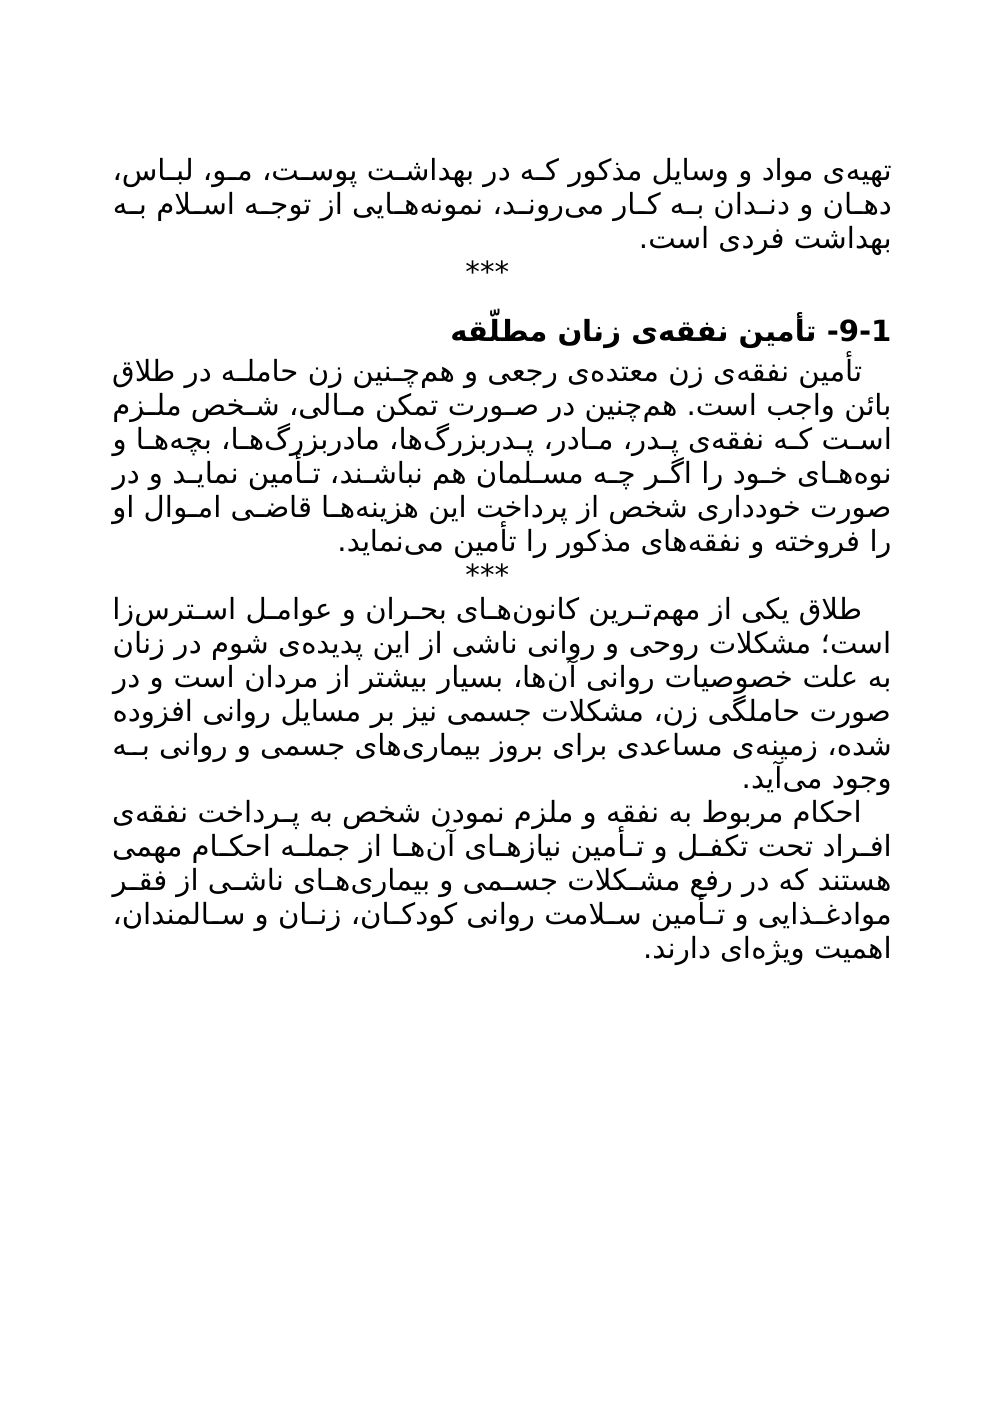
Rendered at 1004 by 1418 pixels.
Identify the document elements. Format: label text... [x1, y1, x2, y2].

text طلاق یکی از مهم‌ترین کانون‌های بحران و عوامل استرس‌زا است؛ مشکلات روحی و روانی ناشی از این پدیده‌ی شوم در زنان به علت خصوصیات روانی آن‌ها، بسیار بیشتر از مردان است و در صورت حاملگی زن، مشکلات جسمی نیز بر مسایل روانی افزوده شده، زمینه‌ی مساعدی برای بروز بیماری‌های جسمی و روانی به وجود می‌آید. [112, 592, 892, 796]
text *** [112, 255, 892, 289]
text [112, 153, 892, 255]
text احکام مربوط به نفقه و ملزم نمودن شخص به پرداخت نفقه‌ی افراد تحت تکفل و تأمین نیازهای آن‌ها از جمله احکام مهمی هستند که در رفع مشکلات جسمی و بیماری‌های ناشی از فقر موادغذایی و تأمین سلامت روانی کودکان، زنان و سالمندان، اهمیت ویژه‌ای دارند. [112, 796, 892, 966]
text تأمین نفقه‌ی زن معتده‌ی رجعی و هم‌چنین زن حامله در طلاق بائن واجب است. هم‌چنین در صورت تمکن مالی، شخص ملزم است که نفقه‌ی پدر، مادر، پدربزرگ‌ها، مادربزرگ‌ها، بچه‌ها و نوه‌های خود را اگر چه مسلمان هم نباشند، تأمین نماید و در صورت خودداری شخص از پرداخت این هزینه‌ها قاضی اموال او را فروخته و نفقه‌های مذکور را تأمین می‌نماید. [112, 354, 892, 558]
text *** [112, 558, 892, 592]
text 9-1- تأمین نفقه‌ی زنان مطلّقه [112, 314, 892, 348]
